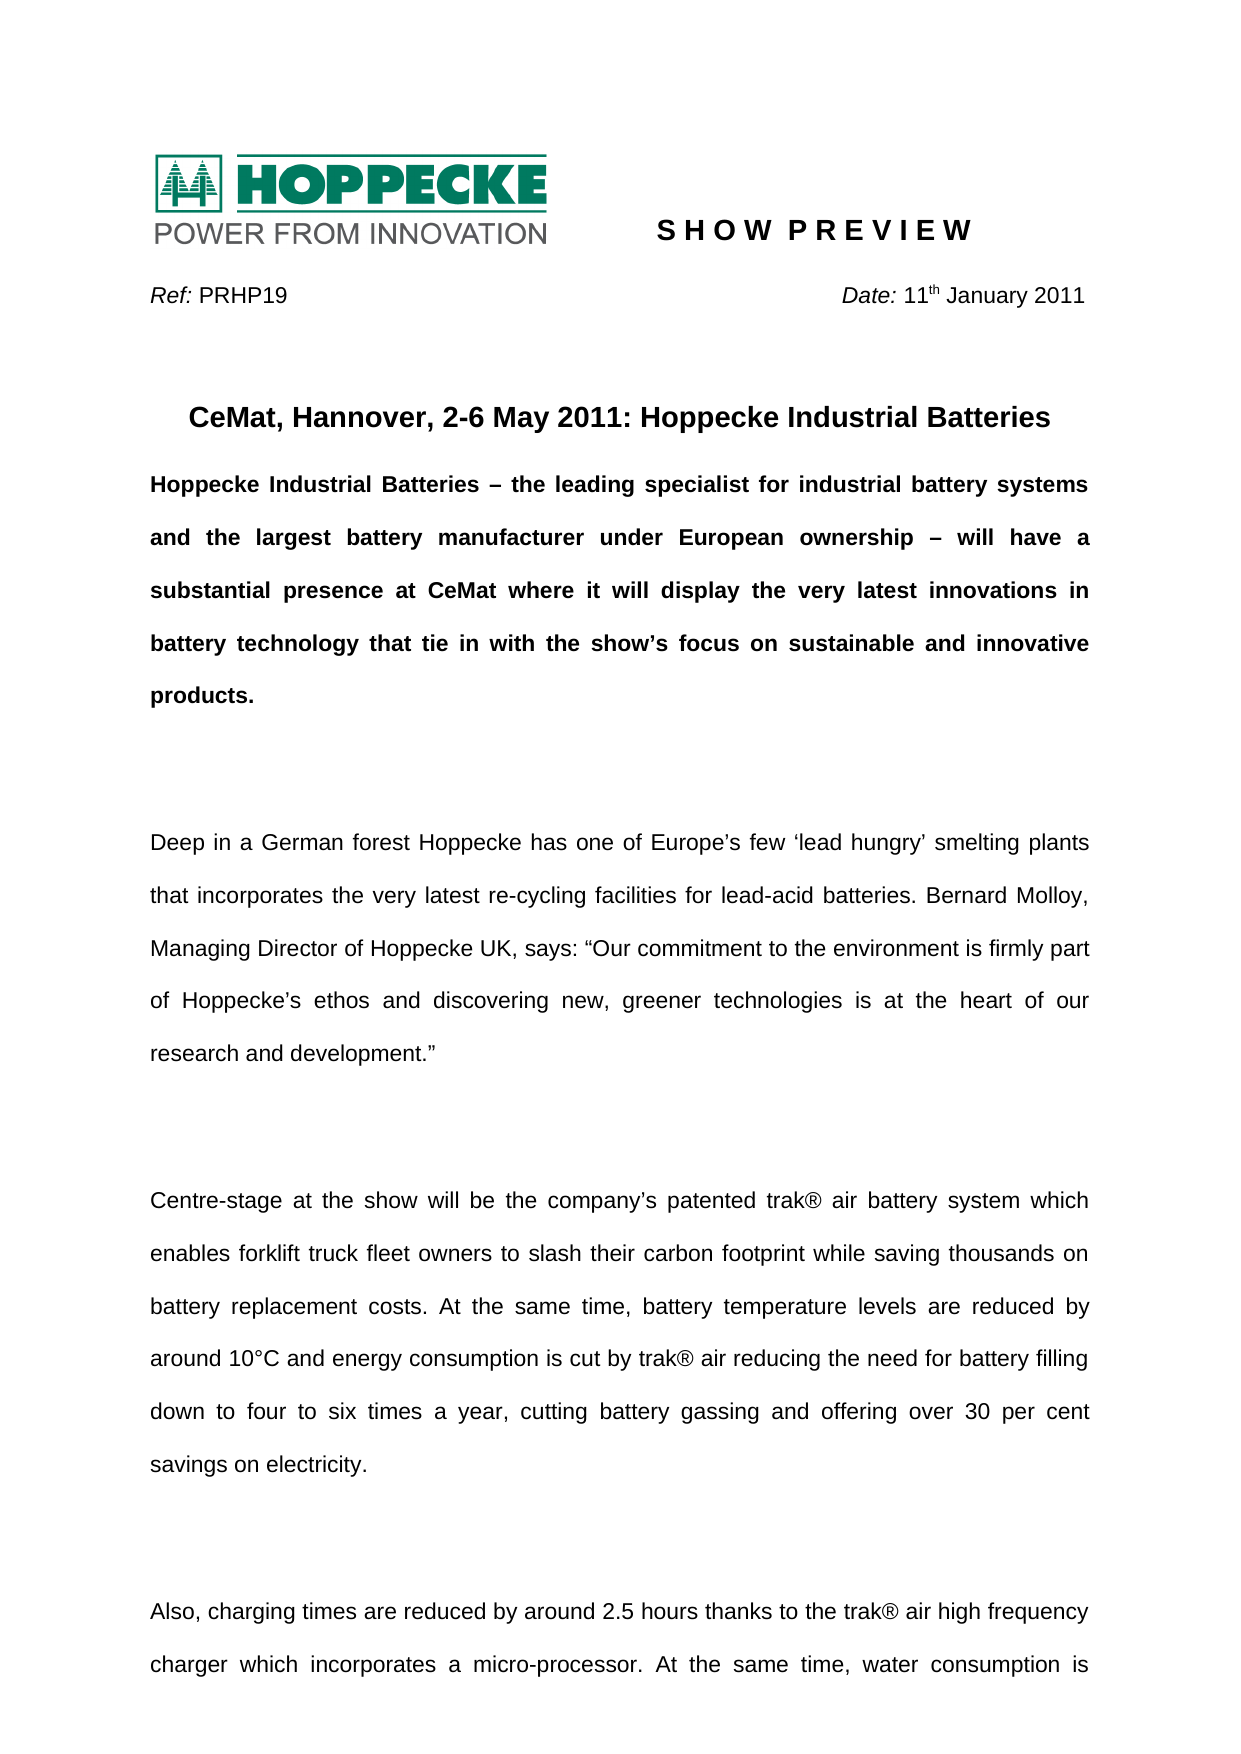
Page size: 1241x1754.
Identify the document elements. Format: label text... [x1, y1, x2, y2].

text Ref: PRHP19 Date: 11th January 2011 [150, 282, 1090, 309]
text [150, 1598, 1090, 1677]
text Centre-stage at the show will be the company’s patented trak® air battery system which enables forklift truck fleet owners to slash their carbon footprint while saving thousands on battery replacement costs. At the same time, battery temperature levels are reduced by around 10°C and energy consumption is cut by trak® air reducing the need for battery filling down to four to six times a year, cutting battery gassing and offering over 30 per cent savings on electricity. [150, 1187, 1090, 1477]
text Hoppecke Industrial Batteries – the leading specialist for industrial battery systems and the largest battery manufacturer under European ownership – will have a substantial presence at CeMat where it will display the very latest innovations in battery technology that tie in with the show’s focus on sustainable and innovative products. [150, 471, 1090, 709]
text CeMat, Hannover, 2-6 May 2011: Hoppecke Industrial Batteries [150, 400, 1090, 434]
picture [150, 150, 550, 249]
text Deep in a German forest Hoppecke has one of Europe’s few ‘lead hungry’ smelting plants that incorporates the very latest re-cycling facilities for lead-acid batteries. Bernard Molloy, Managing Director of Hoppecke UK, says: “Our commitment to the environment is firmly part of Hoppecke’s ethos and discovering new, greener technologies is at the heart of our research and development.” [150, 829, 1090, 1067]
table_header S H O W P R E V I E W [564, 150, 1101, 282]
table_header [139, 150, 564, 282]
